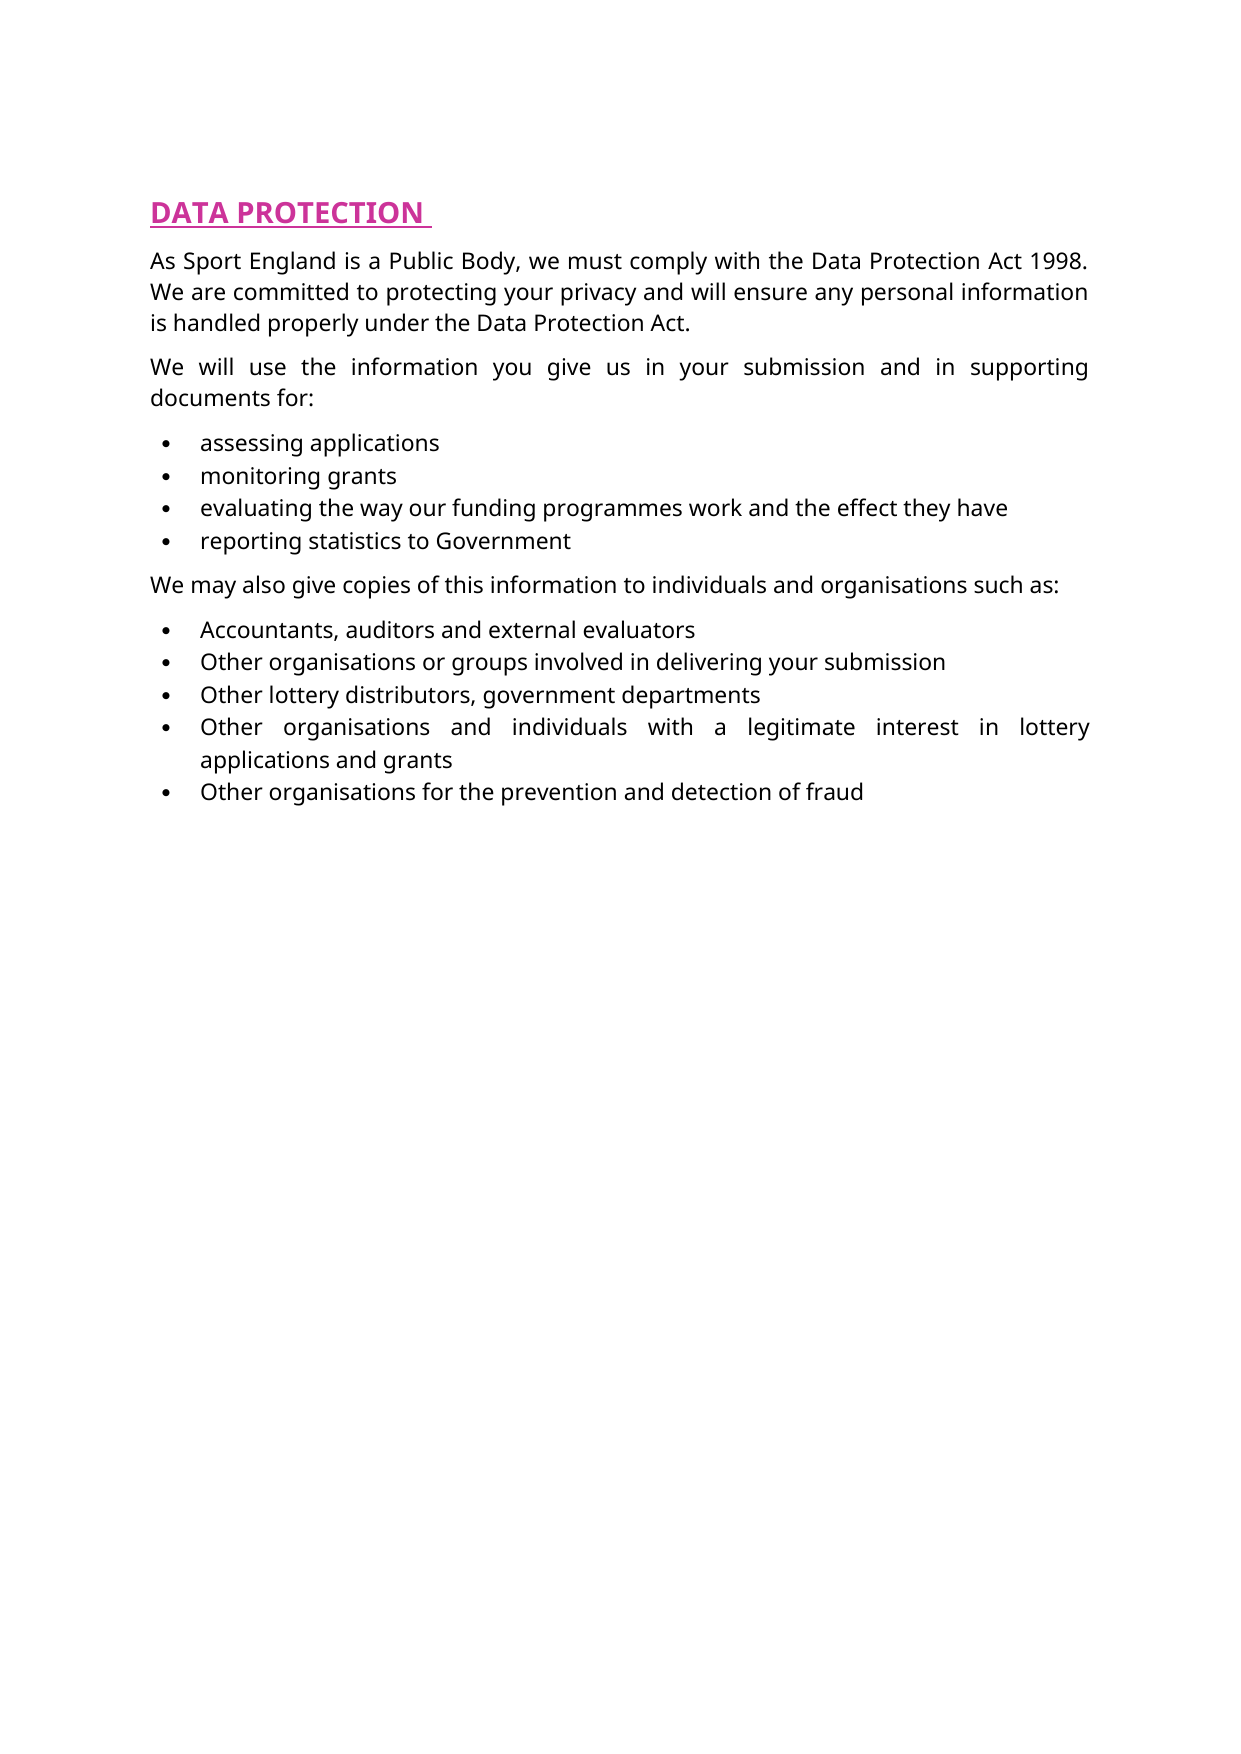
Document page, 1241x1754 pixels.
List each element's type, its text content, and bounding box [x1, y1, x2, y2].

subtitle DATA PROTECTION [150, 193, 1090, 232]
list evaluating the way our funding programmes work and the effect they have [162, 491, 1090, 523]
list Accountants, auditors and external evaluators [162, 612, 1090, 645]
list Other organisations and individuals with a legitimate interest in lottery applications and grants [162, 710, 1090, 775]
list Other lottery distributors, government departments [162, 677, 1090, 710]
list assessing applications [162, 426, 1090, 458]
text We will use the information you give us in your submission and in supporting documents for: [150, 351, 1090, 413]
text As Sport England is a Public Body, we must comply with the Data Protection Act 1998. We are committed to protecting your privacy and will ensure any personal information is handled properly under the Data Protection Act. [150, 245, 1090, 338]
list Other organisations for the prevention and detection of fraud [162, 775, 1090, 807]
list Other organisations or groups involved in delivering your submission [162, 645, 1090, 677]
list monitoring grants [162, 458, 1090, 491]
text We may also give copies of this information to individuals and organisations such as: [150, 568, 1090, 600]
list reporting statistics to Government [162, 523, 1090, 556]
